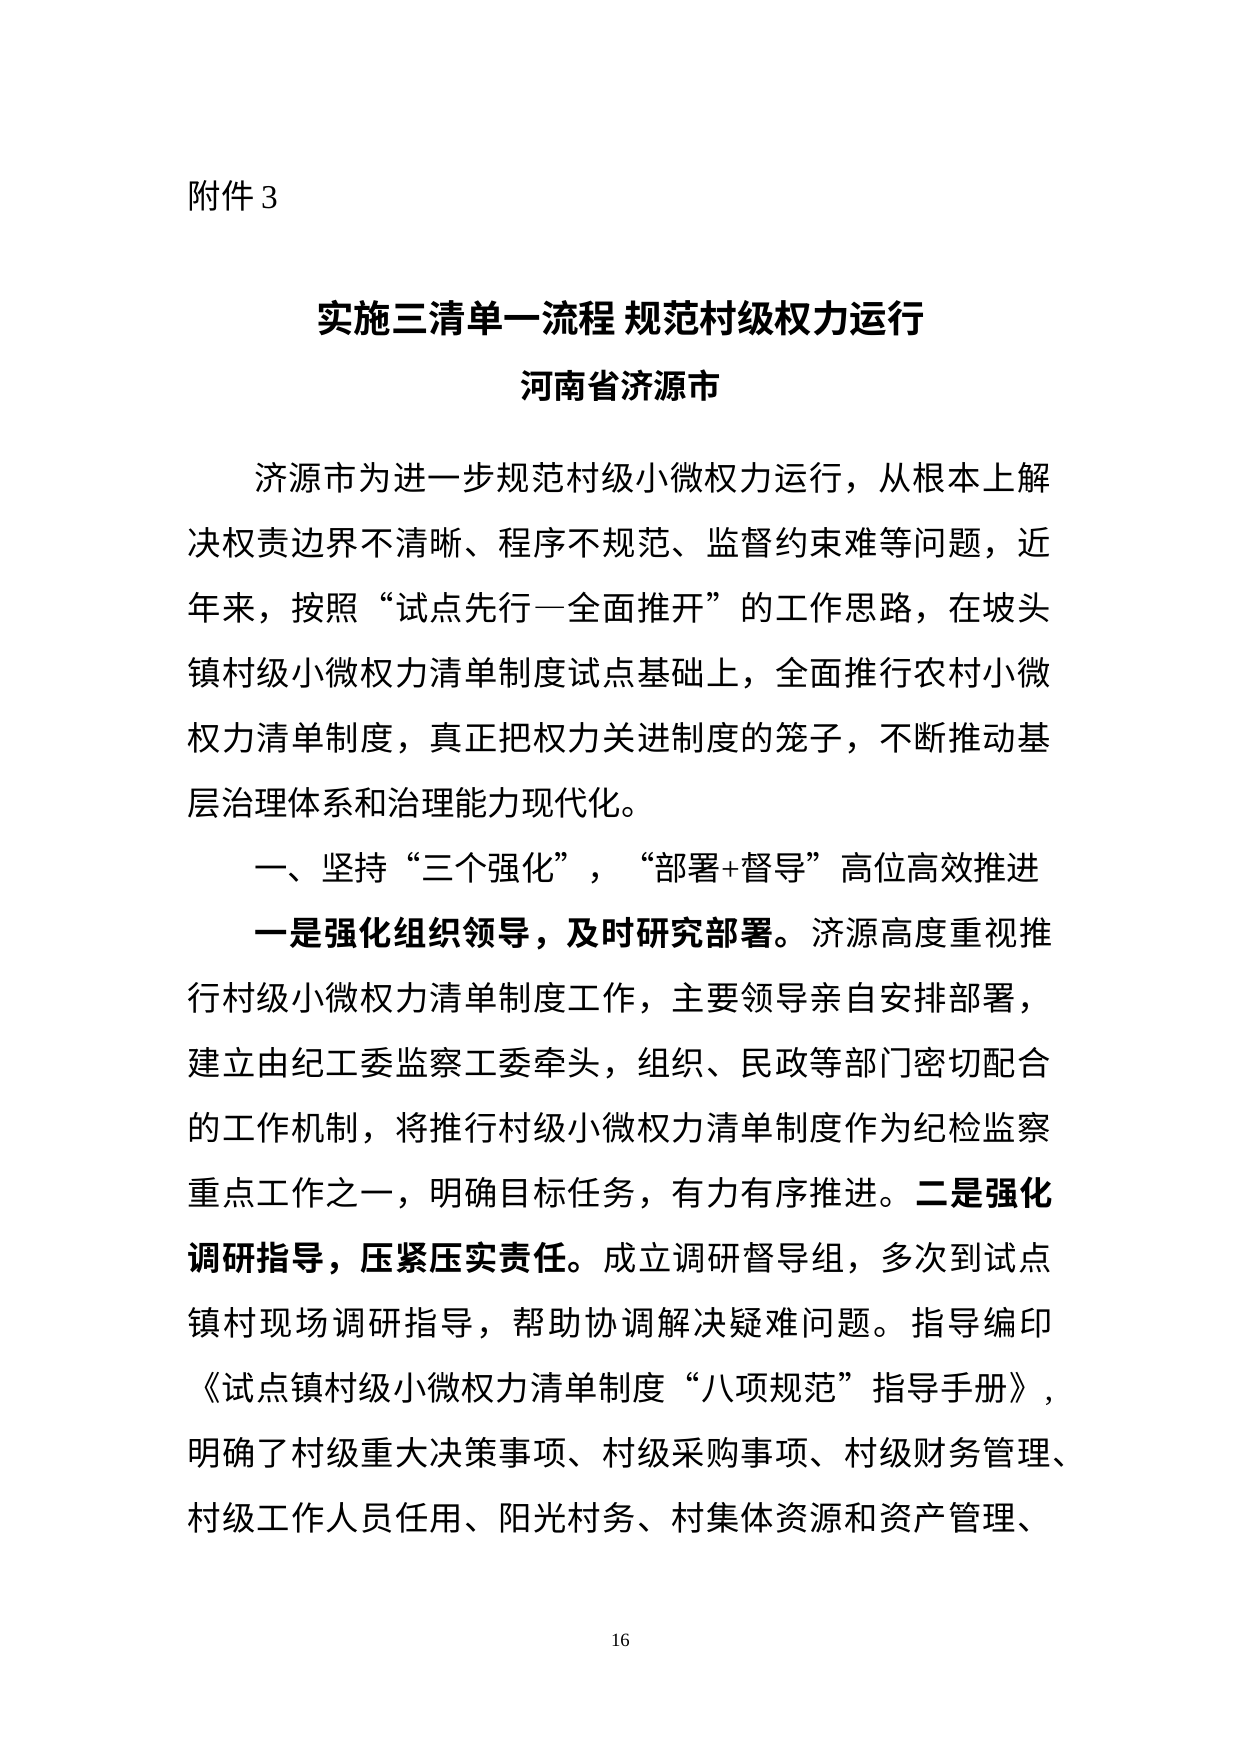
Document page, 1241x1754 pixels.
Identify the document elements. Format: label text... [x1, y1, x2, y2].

text 附件3 [187, 162, 1053, 227]
text 一、坚持“三个强化”，“部署+督导”高位高效推进 [187, 833, 1053, 898]
text 河南省济源市 [187, 348, 1053, 411]
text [187, 898, 1053, 1548]
text 实施三清单一流程 规范村级权力运行 [187, 283, 1053, 348]
text 济源市为进一步规范村级小微权力运行，从根本上解决权责边界不清晰、程序不规范、监督约束难等问题，近年来，按照“试点先行—全面推开”的工作思路，在坡头镇村级小微权力清单制度试点基础上，全面推行农村小微权力清单制度，真正把权力关进制度的笼子，不断推动基层治理体系和治理能力现代化。 [187, 443, 1053, 833]
